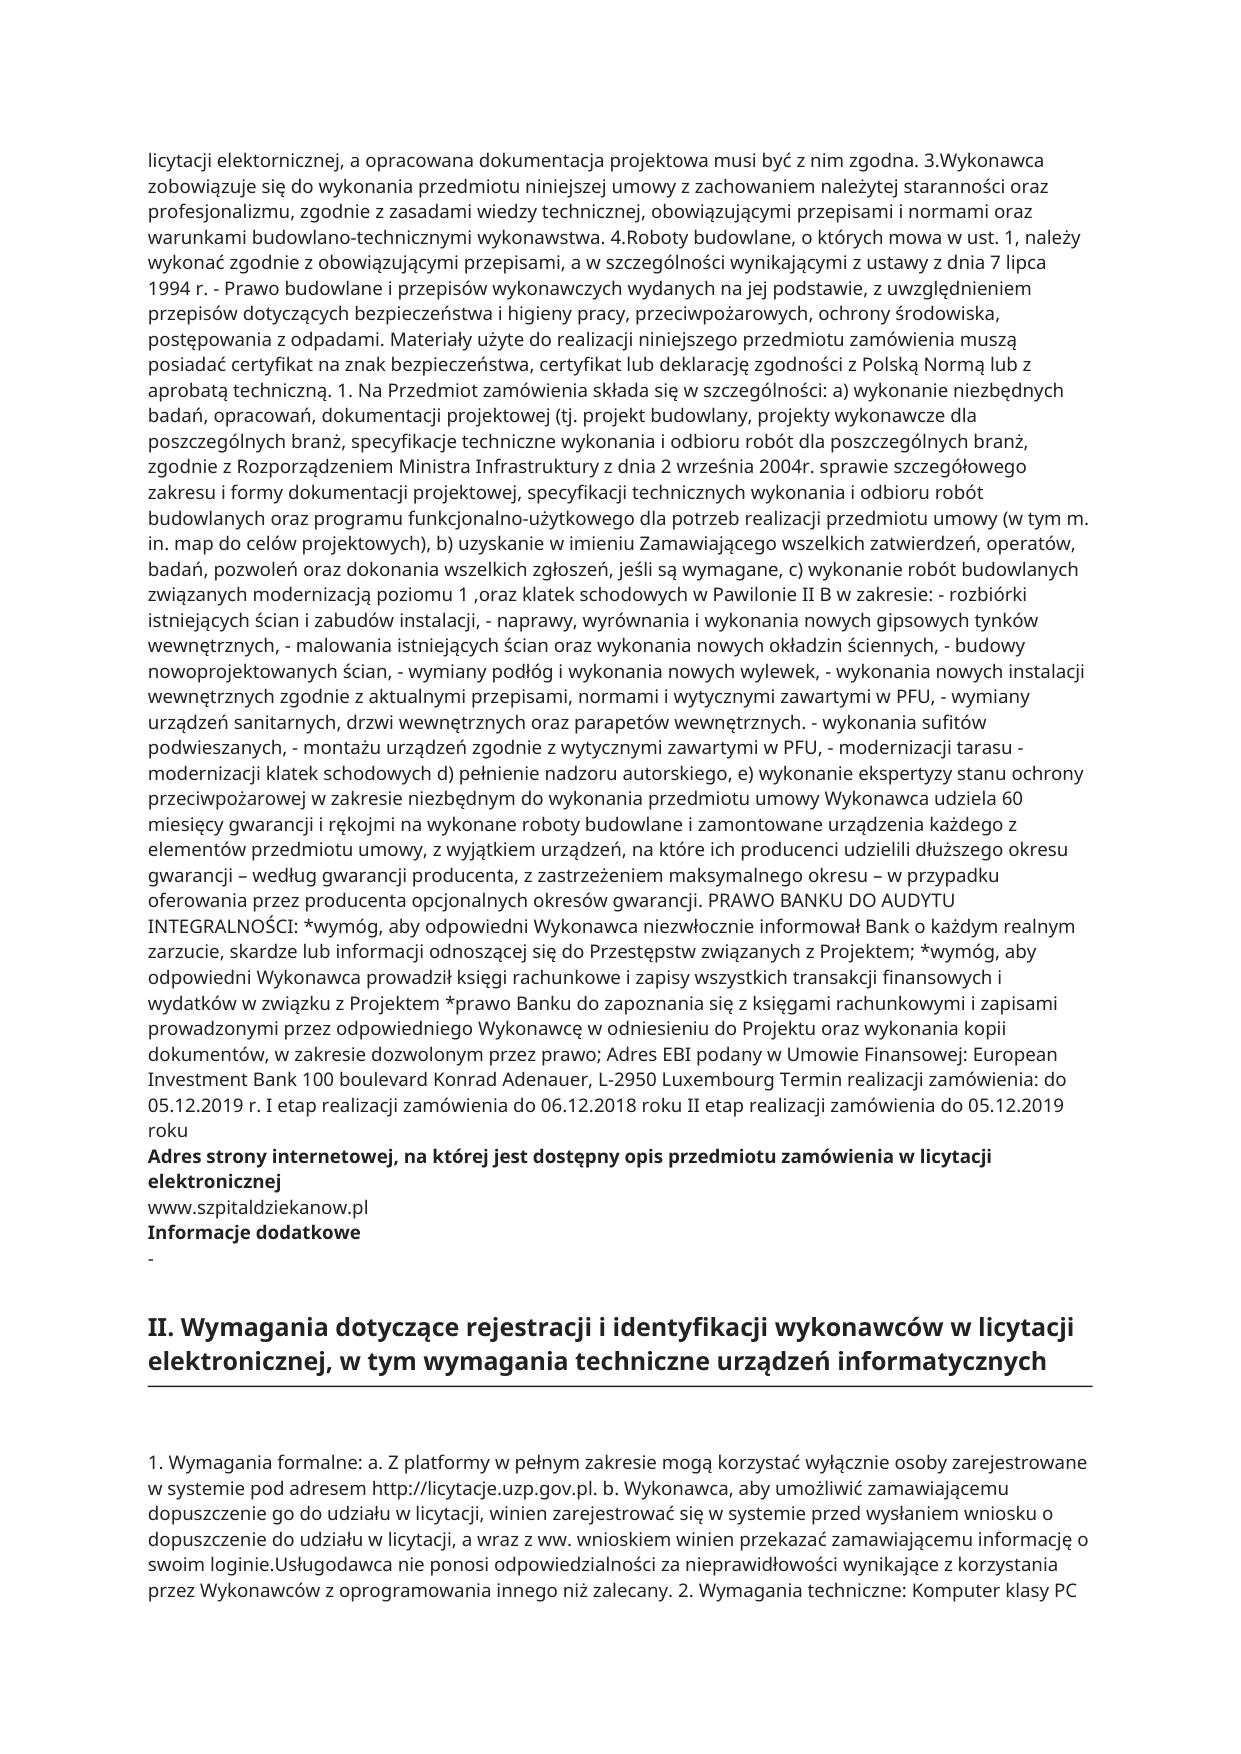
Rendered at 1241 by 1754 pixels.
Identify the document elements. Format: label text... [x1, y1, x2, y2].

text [148, 1450, 1093, 1603]
text Adres strony internetowej, na której jest dostępny opis przedmiotu zamówienia w licytacji elektronicznej www.szpitaldziekanow.pl [148, 1143, 1093, 1219]
text II. Wymagania dotyczące rejestracji i identyfikacji wykonawców w licytacji elektronicznej, w tym wymagania techniczne urządzeń informatycznych [148, 1309, 1093, 1378]
text Informacje dodatkowe - [148, 1219, 1093, 1271]
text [148, 148, 1093, 1143]
